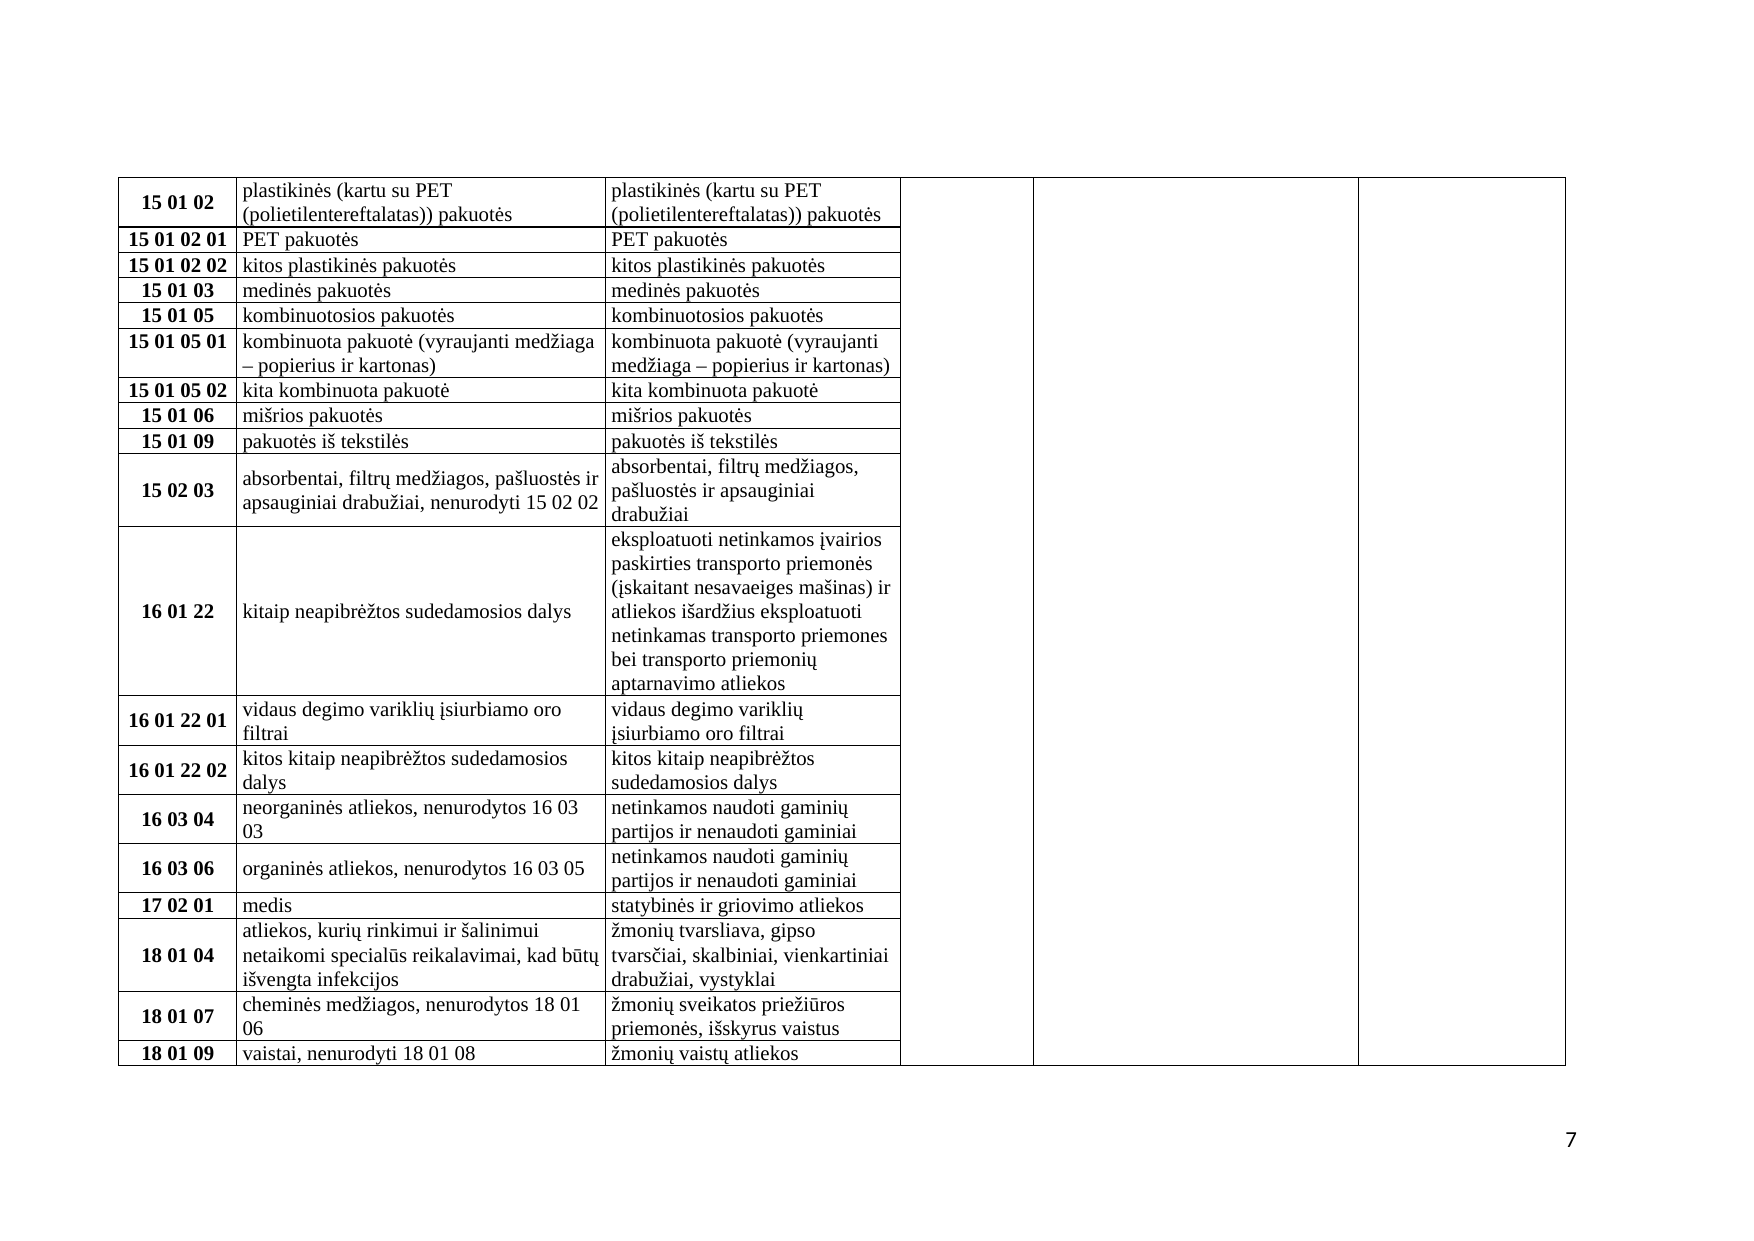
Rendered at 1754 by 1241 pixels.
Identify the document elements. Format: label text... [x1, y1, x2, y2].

table_cell 15 01 02 [119, 178, 236, 226]
table_cell 16 03 04 [119, 795, 236, 843]
table_cell medinės pakuotės [237, 278, 605, 302]
table_cell cheminės medžiagos, nenurodytos 18 01 06 [237, 992, 605, 1040]
table_cell 16 01 22 [119, 527, 236, 695]
table_cell neorganinės atliekos, nenurodytos 16 03 03 [237, 795, 605, 843]
table_cell PET pakuotės [237, 228, 605, 252]
table_cell kita kombinuota pakuotė [606, 378, 900, 402]
table_cell plastikinės (kartu su PET (polietilentereftalatas)) pakuotės [606, 178, 900, 226]
table_cell kitaip neapibrėžtos sudedamosios dalys [237, 527, 605, 695]
table_cell 17 02 01 [119, 893, 236, 917]
table_cell medinės pakuotės [606, 278, 900, 302]
table_cell kitos kitaip neapibrėžtos sudedamosios dalys [606, 746, 900, 794]
table_cell pakuotės iš tekstilės [237, 429, 605, 453]
table_cell 16 03 06 [119, 844, 236, 892]
table_cell absorbentai, filtrų medžiagos, pašluostės ir apsauginiai drabužiai, nenurodyti 15 02 02 [237, 454, 605, 526]
table_cell žmonių sveikatos priežiūros priemonės, išskyrus vaistus [606, 992, 900, 1040]
table_cell mišrios pakuotės [237, 403, 605, 427]
table_cell žmonių vaistų atliekos [606, 1041, 900, 1065]
table_cell 16 01 22 02 [119, 746, 236, 794]
table_cell kombinuotosios pakuotės [606, 303, 900, 328]
table_cell pakuotės iš tekstilės [606, 429, 900, 453]
table_cell 15 01 06 [119, 403, 236, 427]
table_cell kitos kitaip neapibrėžtos sudedamosios dalys [237, 746, 605, 794]
table_cell 15 01 05 [119, 303, 236, 328]
table_cell atliekos, kurių rinkimui ir šalinimui netaikomi specialūs reikalavimai, kad būtų išvengta infekcijos [237, 919, 605, 991]
table_cell medis [237, 893, 605, 917]
table_cell PET pakuotės [606, 228, 900, 252]
table_cell organinės atliekos, nenurodytos 16 03 05 [237, 844, 605, 892]
table_cell mišrios pakuotės [606, 403, 900, 427]
table_cell 16 01 22 01 [119, 696, 236, 744]
table_cell 15 01 05 01 [119, 329, 236, 377]
table_cell statybinės ir griovimo atliekos [606, 893, 900, 917]
table_cell netinkamos naudoti gaminių partijos ir nenaudoti gaminiai [606, 795, 900, 843]
table_cell žmonių tvarsliava, gipso tvarsčiai, skalbiniai, vienkartiniai drabužiai, vystyklai [606, 919, 900, 991]
table_cell 15 01 09 [119, 429, 236, 453]
table_cell kombinuota pakuotė (vyraujanti medžiaga – popierius ir kartonas) [237, 329, 605, 377]
table_cell kita kombinuota pakuotė [237, 378, 605, 402]
table_cell kitos plastikinės pakuotės [606, 253, 900, 277]
table_cell netinkamos naudoti gaminių partijos ir nenaudoti gaminiai [606, 844, 900, 892]
table_cell 15 01 02 02 [119, 253, 236, 277]
table_cell 18 01 09 [119, 1041, 236, 1065]
table_cell vidaus degimo variklių įsiurbiamo oro filtrai [606, 696, 900, 744]
table_cell vaistai, nenurodyti 18 01 08 [237, 1041, 605, 1065]
table_cell 18 01 04 [119, 919, 236, 991]
table_cell eksploatuoti netinkamos įvairios paskirties transporto priemonės (įskaitant nesavaeiges mašinas) ir atliekos išardžius eksploatuoti netinkamas transporto priemones bei transporto priemonių aptarnavimo atliekos [606, 527, 900, 695]
table_cell kitos plastikinės pakuotės [237, 253, 605, 277]
table_cell kombinuota pakuotė (vyraujanti medžiaga – popierius ir kartonas) [606, 329, 900, 377]
table_cell 15 01 03 [119, 278, 236, 302]
table_cell kombinuotosios pakuotės [237, 303, 605, 328]
table_cell plastikinės (kartu su PET (polietilentereftalatas)) pakuotės [237, 178, 605, 226]
table_cell vidaus degimo variklių įsiurbiamo oro filtrai [237, 696, 605, 744]
table_cell 15 01 02 01 [119, 228, 236, 252]
table_cell absorbentai, filtrų medžiagos, pašluostės ir apsauginiai drabužiai [606, 454, 900, 526]
table_cell 15 01 05 02 [119, 378, 236, 402]
table_cell 15 02 03 [119, 454, 236, 526]
table_cell 18 01 07 [119, 992, 236, 1040]
